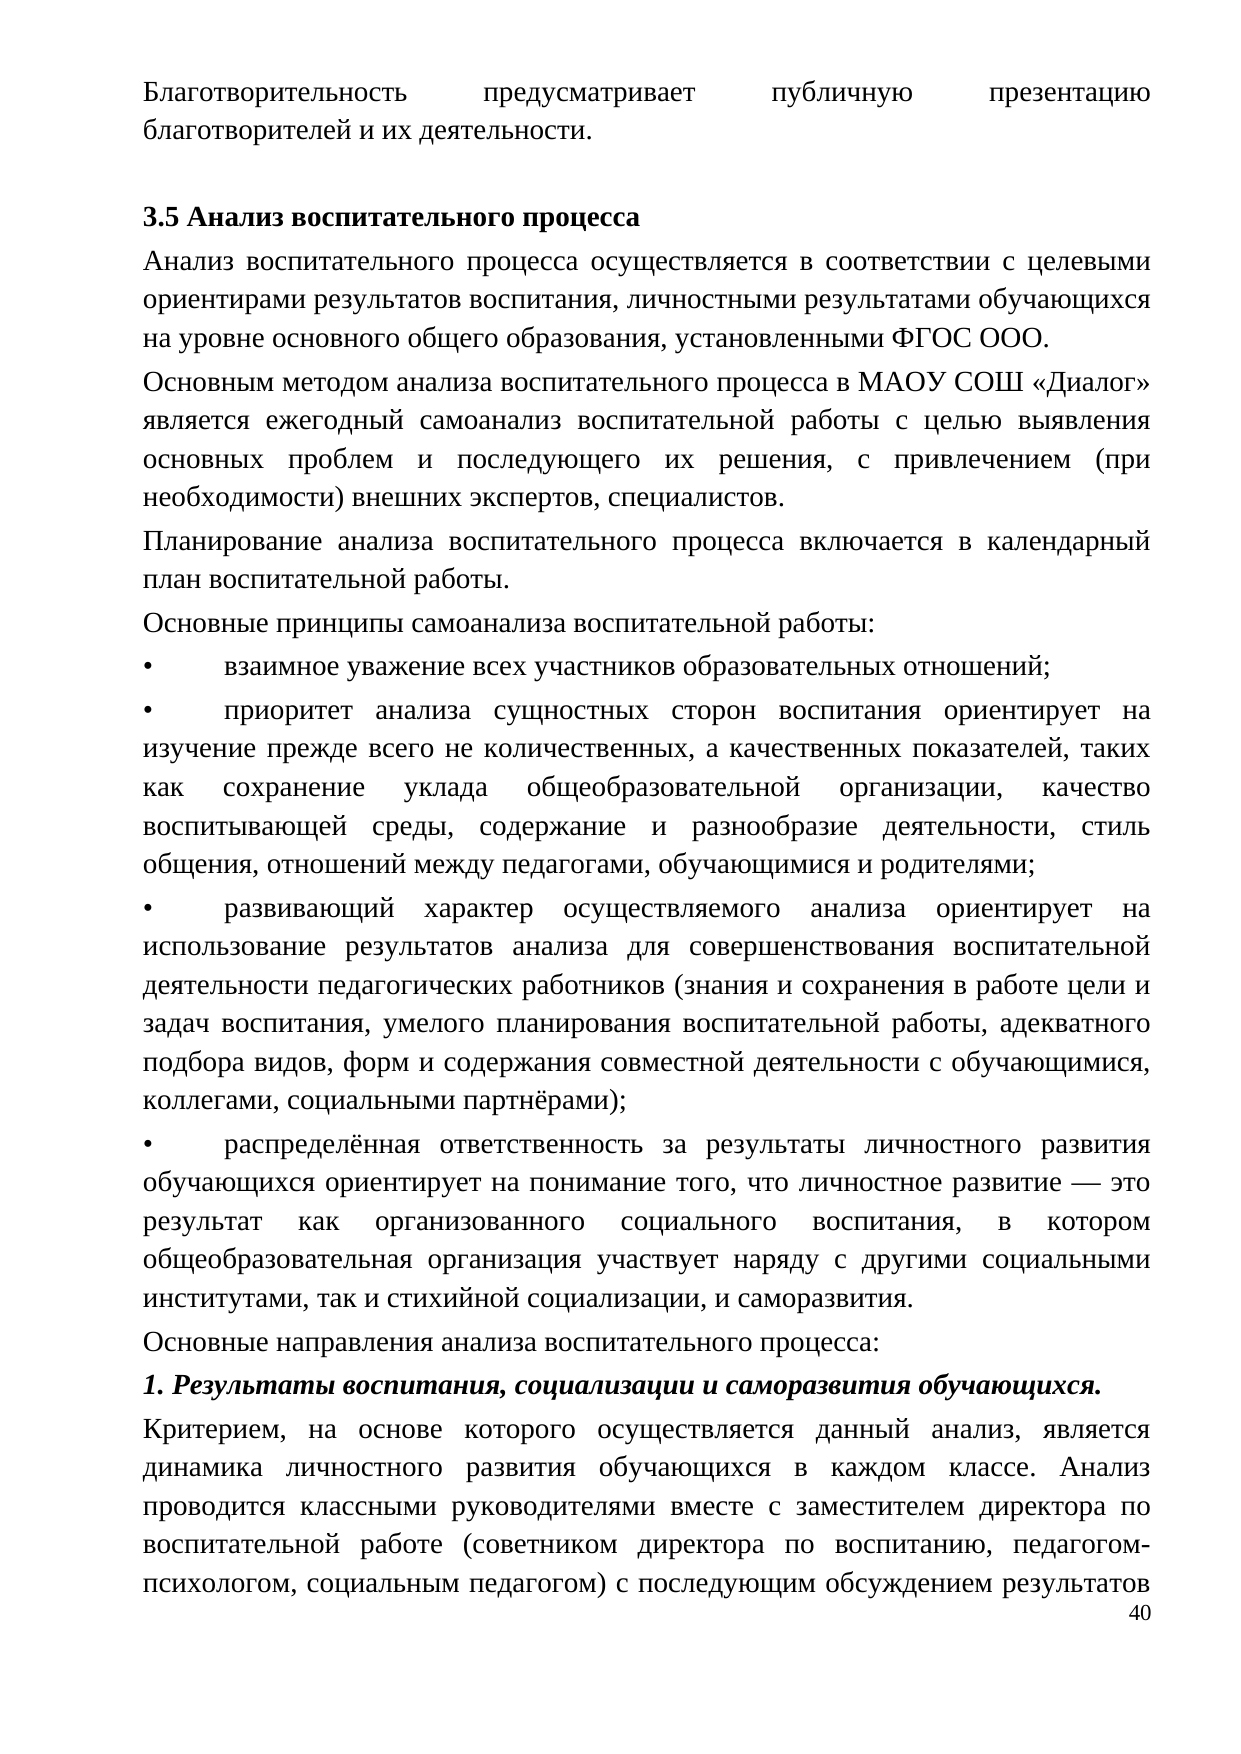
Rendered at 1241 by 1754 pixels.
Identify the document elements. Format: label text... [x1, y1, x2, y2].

text • взаимное уважение всех участников образовательных отношений; [143, 648, 1151, 682]
text 3.5 Анализ воспитательного процесса [143, 199, 1151, 233]
text Анализ воспитательного процесса осуществляется в соответствии с целевыми ориентирами результатов воспитания, личностными результатами обучающихся на уровне основного общего образования, установленными ФГОС ООО. [143, 243, 1151, 354]
text 1. Результаты воспитания, социализации и саморазвития обучающихся. [143, 1367, 1151, 1401]
text Основные направления анализа воспитательного процесса: [143, 1324, 1151, 1357]
text Основные принципы самоанализа воспитательной работы: [143, 605, 1151, 638]
text Основным методом анализа воспитательного процесса в МАОУ СОШ «Диалог» является ежегодный самоанализ воспитательной работы с целью выявления основных проблем и последующего их решения, с привлечением (при необходимости) внешних экспертов, специалистов. [143, 364, 1151, 513]
text Планирование анализа воспитательного процесса включается в календарный план воспитательной работы. [143, 523, 1151, 595]
text • приоритет анализа сущностных сторон воспитания ориентирует на изучение прежде всего не количественных, а качественных показателей, таких как сохранение уклада общеобразовательной организации, качество воспитывающей среды, содержание и разнообразие деятельности, стиль общения, отношений между педагогами, обучающимися и родителями; [143, 692, 1151, 880]
text • развивающий характер осуществляемого анализа ориентирует на использование результатов анализа для совершенствования воспитательной деятельности педагогических работников (знания и сохранения в работе цели и задач воспитания, умелого планирования воспитательной работы, адекватного подбора видов, форм и содержания совместной деятельности с обучающимися, коллегами, социальными партнёрами); [143, 890, 1151, 1116]
text Благотворительность предусматривает публичную презентацию благотворителей и их деятельности. [143, 74, 1151, 146]
text • распределённая ответственность за результаты личностного развития обучающихся ориентирует на понимание того, что личностное развитие — это результат как организованного социального воспитания, в котором общеобразовательная организация участвует наряду с другими социальными институтами, так и стихийной социализации, и саморазвития. [143, 1126, 1151, 1314]
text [143, 1411, 1151, 1598]
